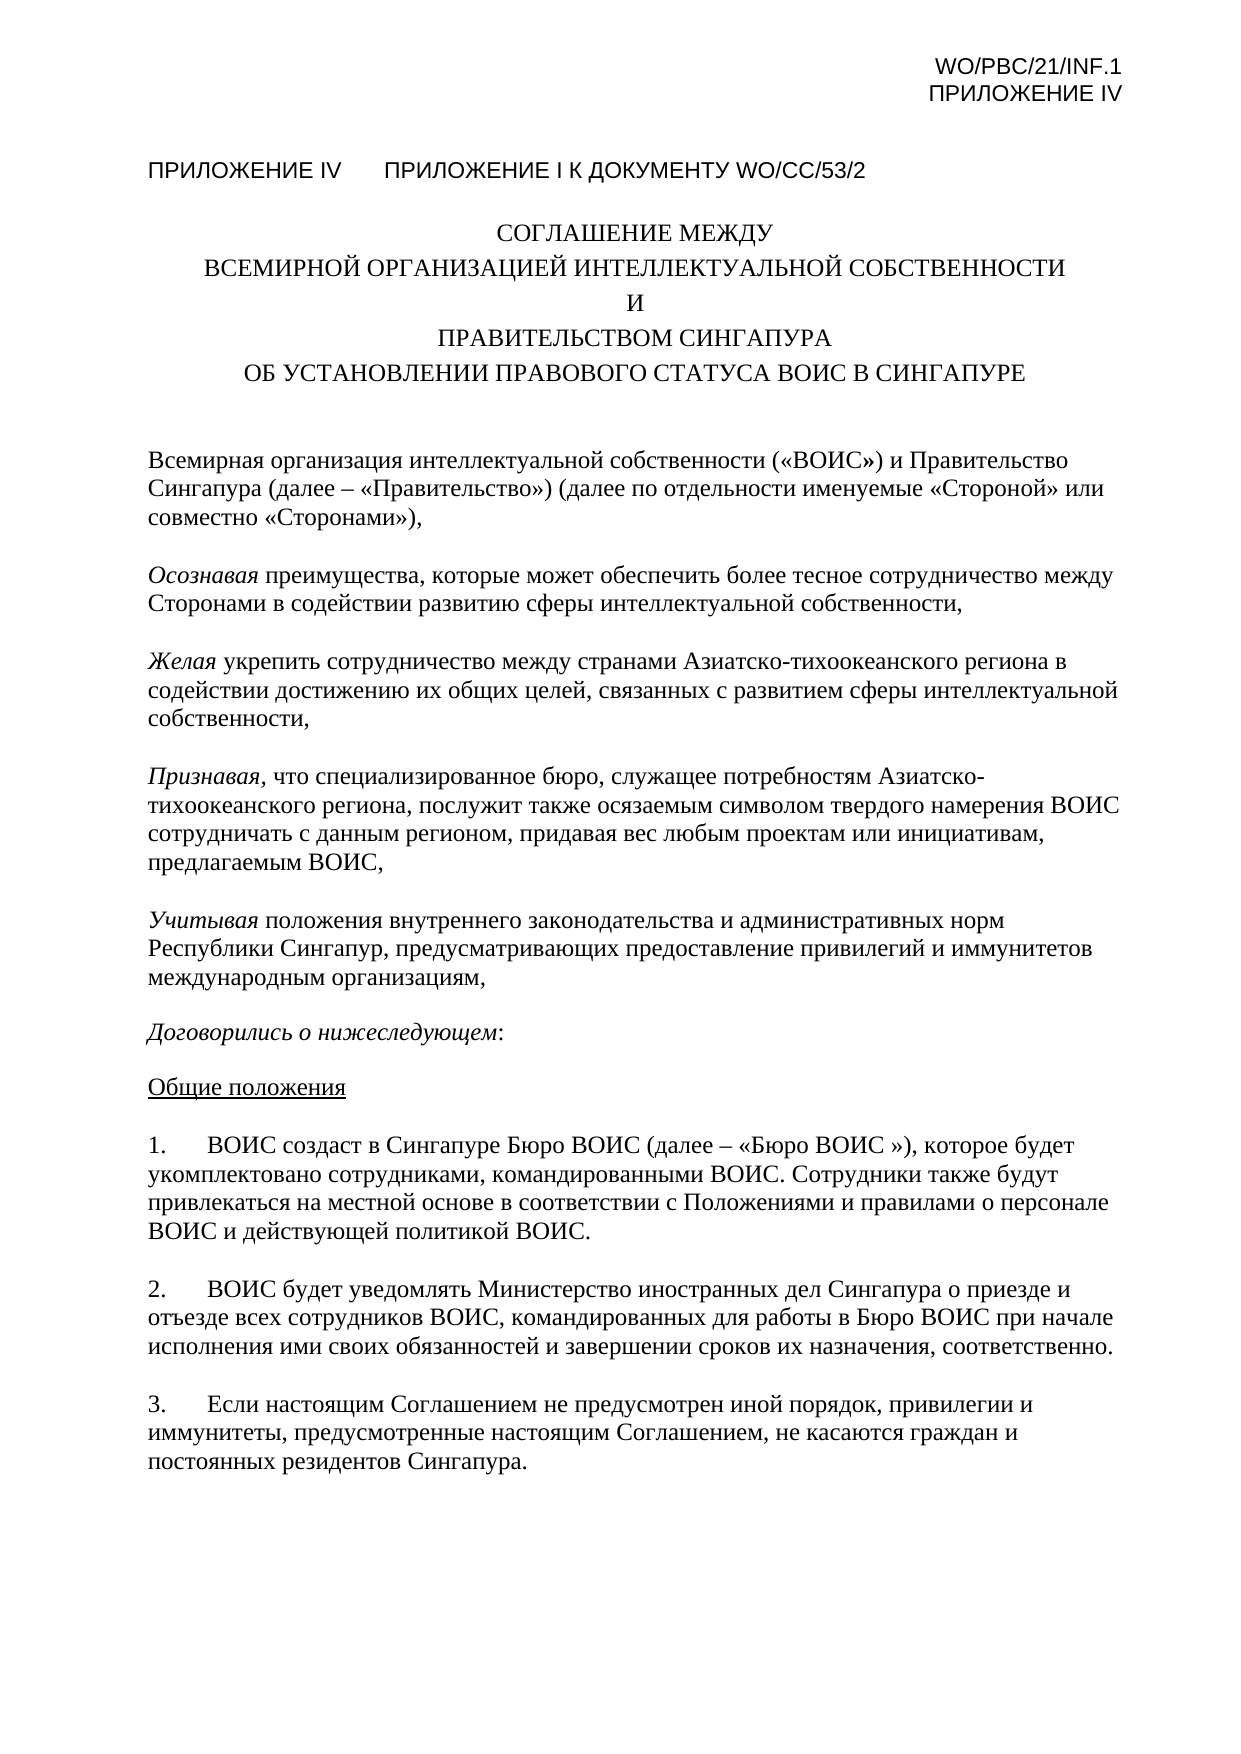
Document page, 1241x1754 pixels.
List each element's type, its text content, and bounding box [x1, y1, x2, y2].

text Учитывая положения внутреннего законодательства и административных норм Республики Сингапур, предусматривающих предоставление привилегий и иммунитетов международным организациям, [148, 905, 1122, 991]
text 3. Если настоящим Соглашением не предусмотрен иной порядок, привилегии и иммунитеты, предусмотренные настоящим Соглашением, не касаются граждан и постоянных резидентов Сингапура. [148, 1389, 1122, 1475]
text Желая укрепить сотрудничество между странами Азиатско-тихоокеанского региона в содействии достижению их общих целей, связанных с развитием сферы интеллектуальной собственности, [148, 646, 1122, 732]
text Договорились о нижеследующем: [148, 1017, 1122, 1046]
text СОГЛАШЕНИЕ МЕЖДУ [148, 218, 1122, 247]
text ПРАВИТЕЛЬСТВОМ СИНГАПУРА [148, 323, 1122, 352]
text ПРИЛОЖЕНИЕ IV Приложение I К документУ WO/CC/53/2 [148, 157, 1122, 183]
text 1. ВОИС создаст в Сингапуре Бюро ВОИС (далее – «Бюро ВОИС »), которое будет укомплектовано сотрудниками, командированными ВОИС. Сотрудники также будут привлекаться на местной основе в соответствии с Положениями и правилами о персонале ВОИС и действующей политикой ВОИС. [148, 1130, 1122, 1245]
text ВСЕМИРНОЙ ОРГАНИЗАЦИЕЙ ИНТЕЛЛЕКТУАЛЬНОЙ СОБСТВЕННОСТИ [148, 253, 1122, 282]
text Осознавая преимущества, которые может обеспечить более тесное сотрудничество между Сторонами в содействии развитию сферы интеллектуальной собственности, [148, 560, 1122, 617]
text Всемирная организация интеллектуальной собственности («ВОИС») и Правительство Сингапура (далее – «Правительство») (далее по отдельности именуемые «Стороной» или совместно «Сторонами»), [148, 445, 1122, 531]
text 2. ВОИС будет уведомлять Министерство иностранных дел Сингапура о приезде и отъезде всех сотрудников ВОИС, командированных для работы в Бюро ВОИС при начале исполнения ими своих обязанностей и завершении сроков их назначения, соответственно. [148, 1274, 1122, 1360]
text Общие положения [148, 1072, 1122, 1101]
text И [148, 288, 1122, 317]
text ОБ УСТАНОВЛЕНИИ ПРАВОВОГО СТАТУСА ВОИС В СИНГАПУРЕ [148, 358, 1122, 387]
text Признавая, что специализированное бюро, служащее потребностям Азиатско-тихоокеанского региона, послужит также осязаемым символом твердого намерения ВОИС сотрудничать с данным регионом, придавая вес любым проектам или инициативам, предлагаемым ВОИС, [148, 761, 1122, 876]
